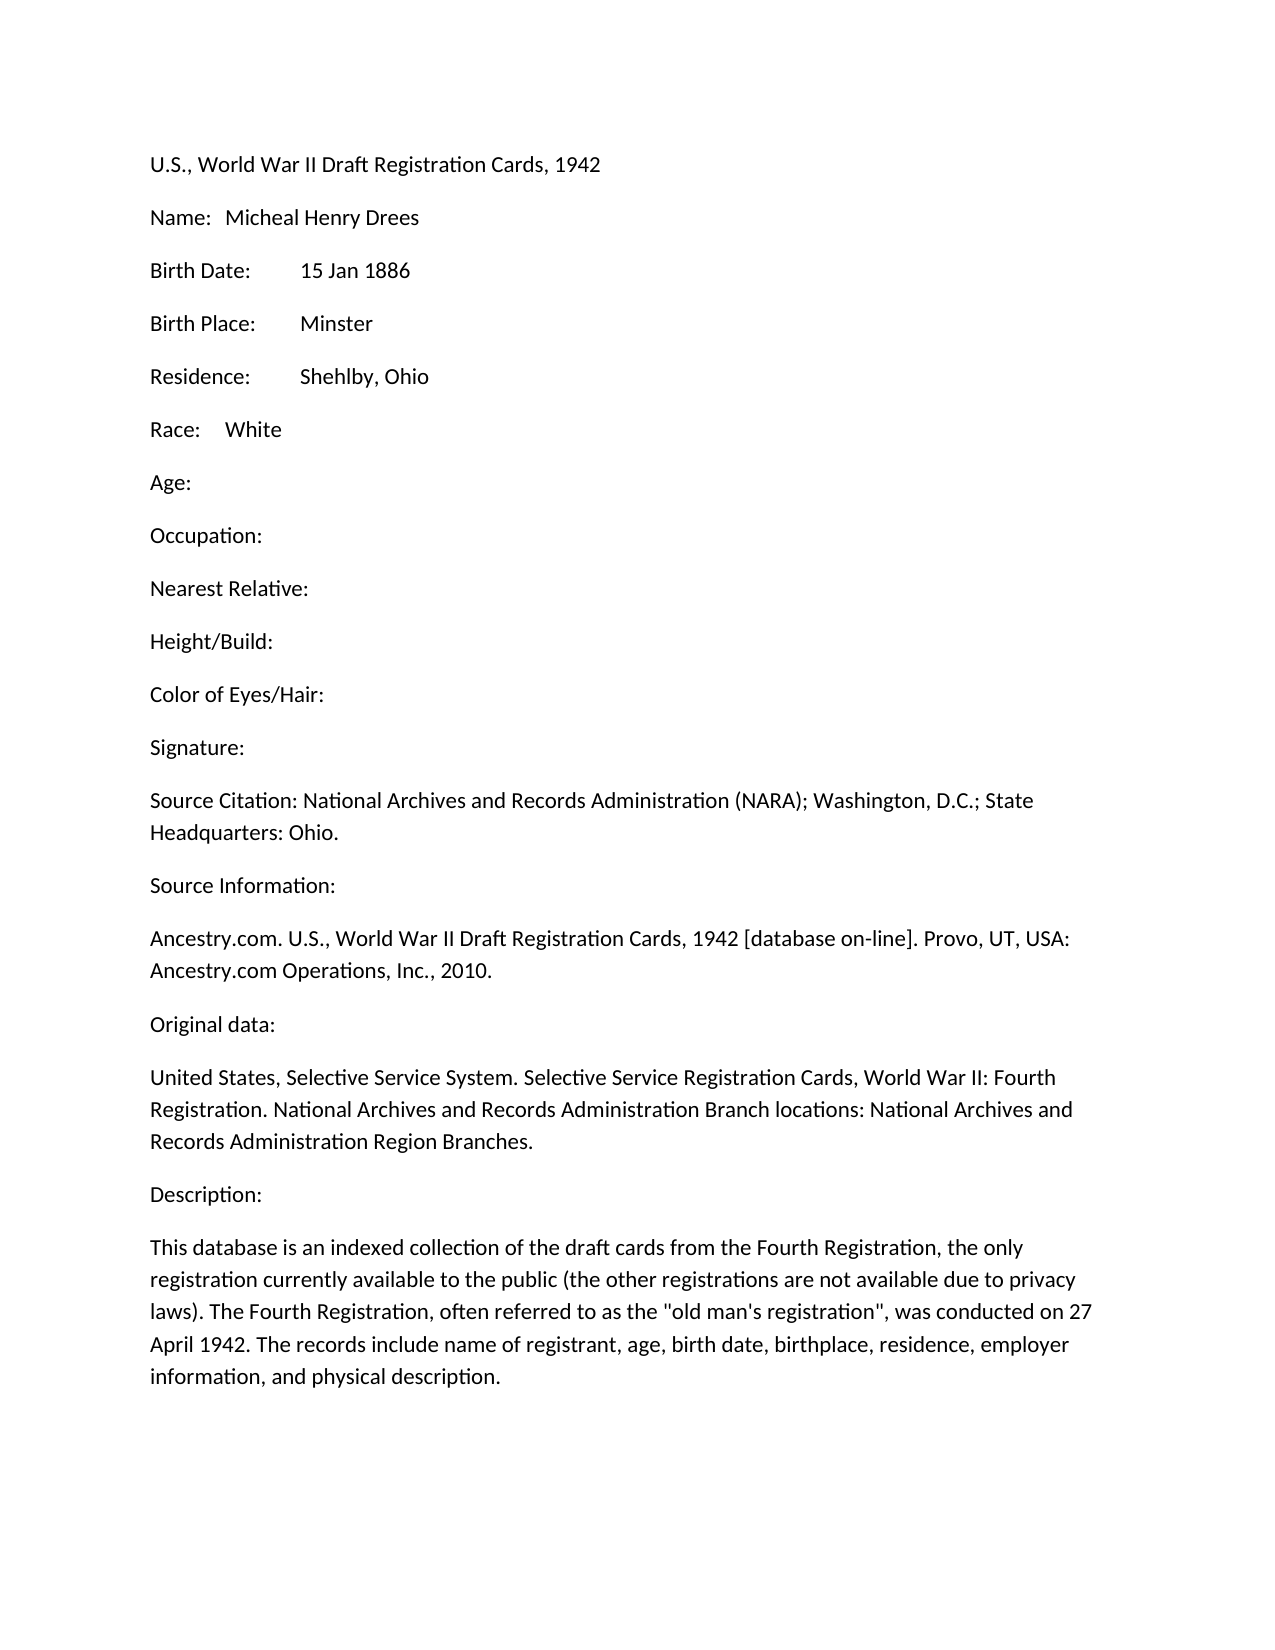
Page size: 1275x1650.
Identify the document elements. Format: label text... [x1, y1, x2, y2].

text Source Information: [150, 871, 1125, 899]
text Color of Eyes/Hair: [150, 680, 1125, 708]
text Residence: Shehlby, Ohio [150, 362, 1125, 390]
text Signature: [150, 733, 1125, 761]
text Name: Micheal Henry Drees [150, 203, 1125, 231]
text Birth Place: Minster [150, 309, 1125, 337]
text Nearest Relative: [150, 574, 1125, 602]
text U.S., World War II Draft Registration Cards, 1942 [150, 150, 1125, 178]
text Occupation: [150, 521, 1125, 549]
text Age: [150, 468, 1125, 496]
text Ancestry.com. U.S., World War II Draft Registration Cards, 1942 [database on-line]. Provo, UT, USA: Ancestry.com Operations, Inc., 2010. [150, 924, 1125, 985]
text Height/Build: [150, 627, 1125, 655]
text Birth Date: 15 Jan 1886 [150, 256, 1125, 284]
text Source Citation: National Archives and Records Administration (NARA); Washington, D.C.; State Headquarters: Ohio. [150, 786, 1125, 846]
text United States, Selective Service System. Selective Service Registration Cards, World War II: Fourth Registration. National Archives and Records Administration Branch locations: National Archives and Records Administration Region Branches. [150, 1063, 1125, 1155]
text Original data: [150, 1010, 1125, 1038]
text This database is an indexed collection of the draft cards from the Fourth Registration, the only registration currently available to the public (the other registrations are not available due to privacy laws). The Fourth Registration, often referred to as the "old man's registration", was conducted on 27 April 1942. The records include name of registrant, age, birth date, birthplace, residence, employer information, and physical description. [150, 1233, 1125, 1390]
text Description: [150, 1180, 1125, 1208]
text Race: White [150, 415, 1125, 443]
